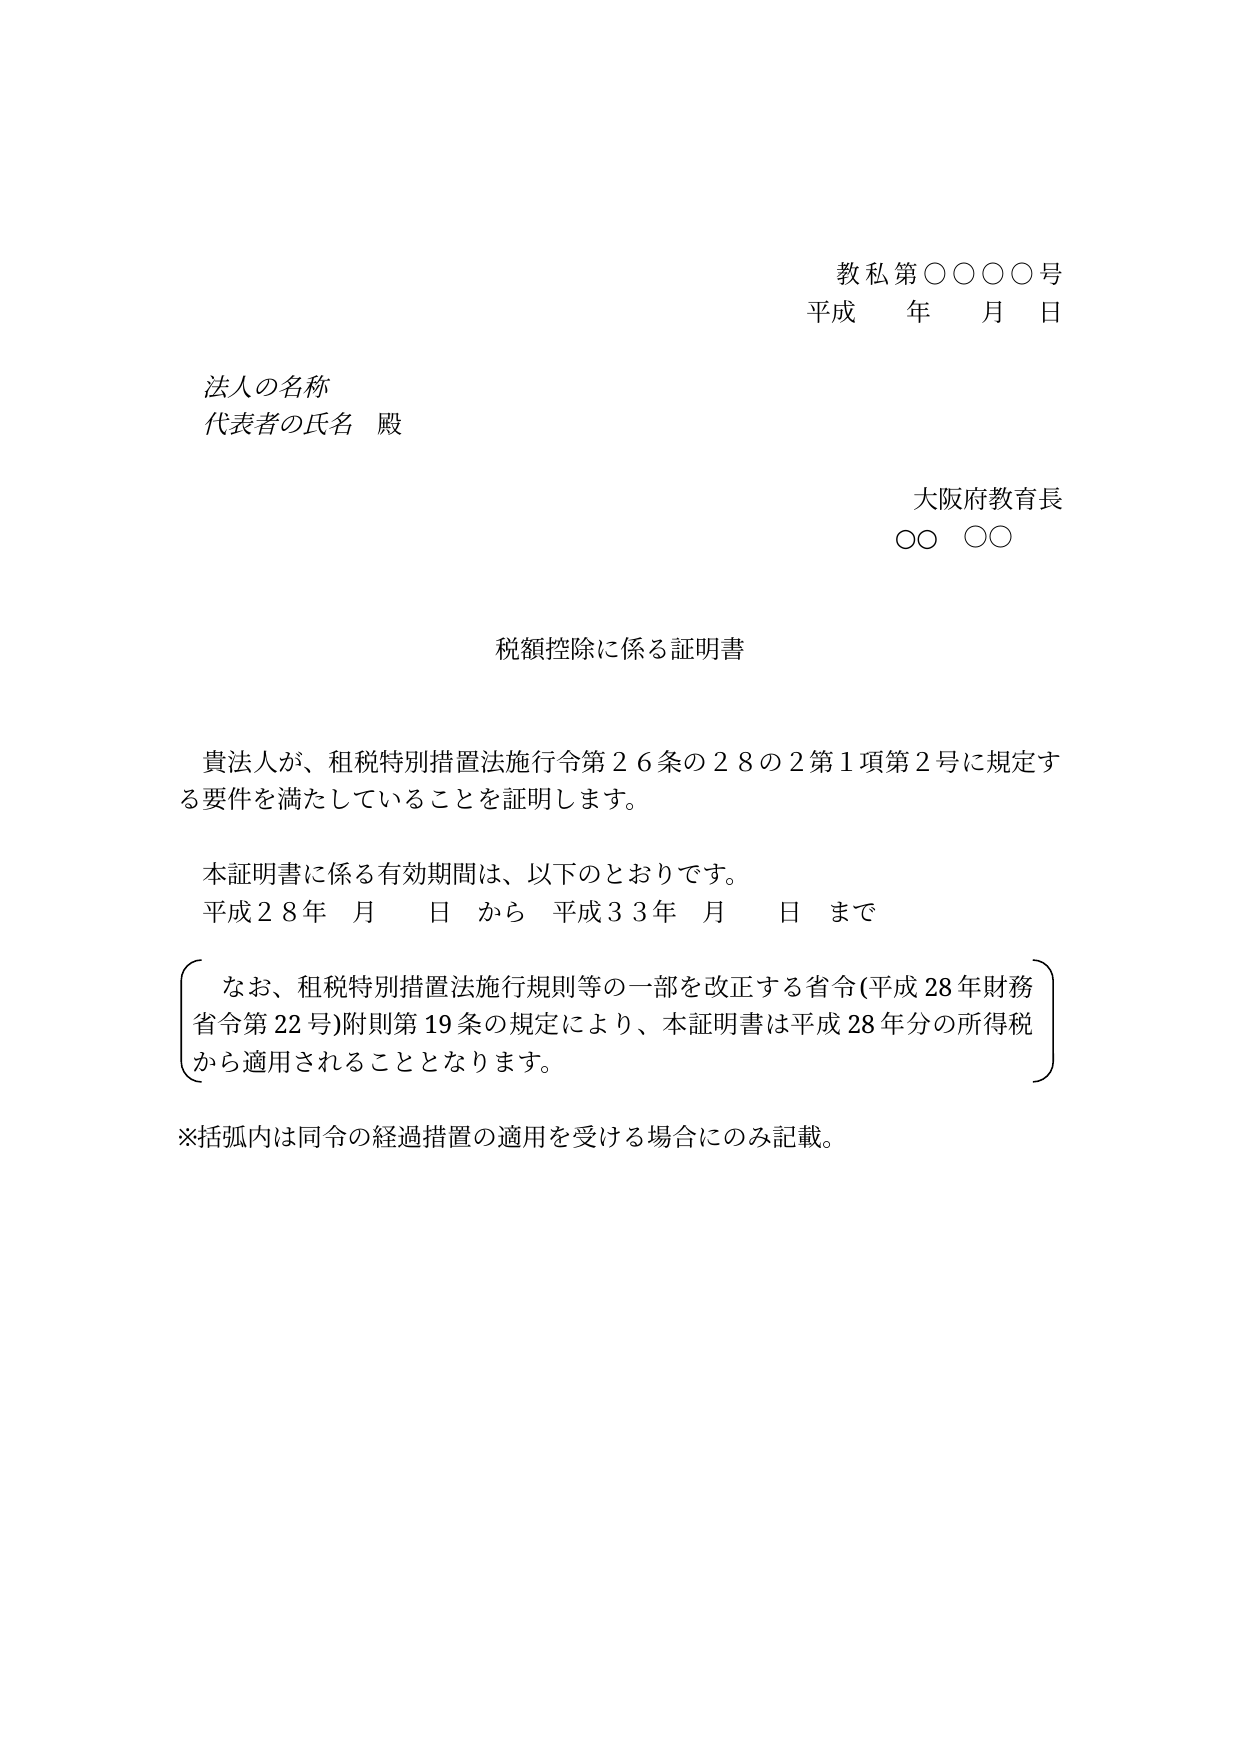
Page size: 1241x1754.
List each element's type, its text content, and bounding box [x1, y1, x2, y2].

text 大阪府教育長 [177, 479, 1063, 517]
text 法人の名称 [177, 367, 1063, 404]
text 平成 年 月 日 [177, 292, 1063, 329]
text 教私第○○○○号 [177, 254, 1063, 292]
text 本証明書に係る有効期間は、以下のとおりです。 [177, 854, 1063, 892]
text 税額控除に係る証明書 [177, 629, 1063, 667]
text ※括弧内は同令の経過措置の適用を受ける場合にのみ記載。 [177, 1117, 1063, 1154]
text ○○ ○○ [177, 517, 1013, 554]
text なお、租税特別措置法施行規則等の一部を改正する省令(平成28年財務省令第22号)附則第19条の規定により、本証明書は平成28年分の所得税から適用されることとなります。 [192, 967, 1034, 1079]
text 貴法人が、租税特別措置法施行令第２６条の２８の２第１項第２号に規定する要件を満たしていることを証明します。 [177, 742, 1063, 817]
text 代表者の氏名 殿 [177, 404, 1063, 442]
text 平成２８年 月 日 から 平成３３年 月 日 まで [177, 892, 1063, 929]
